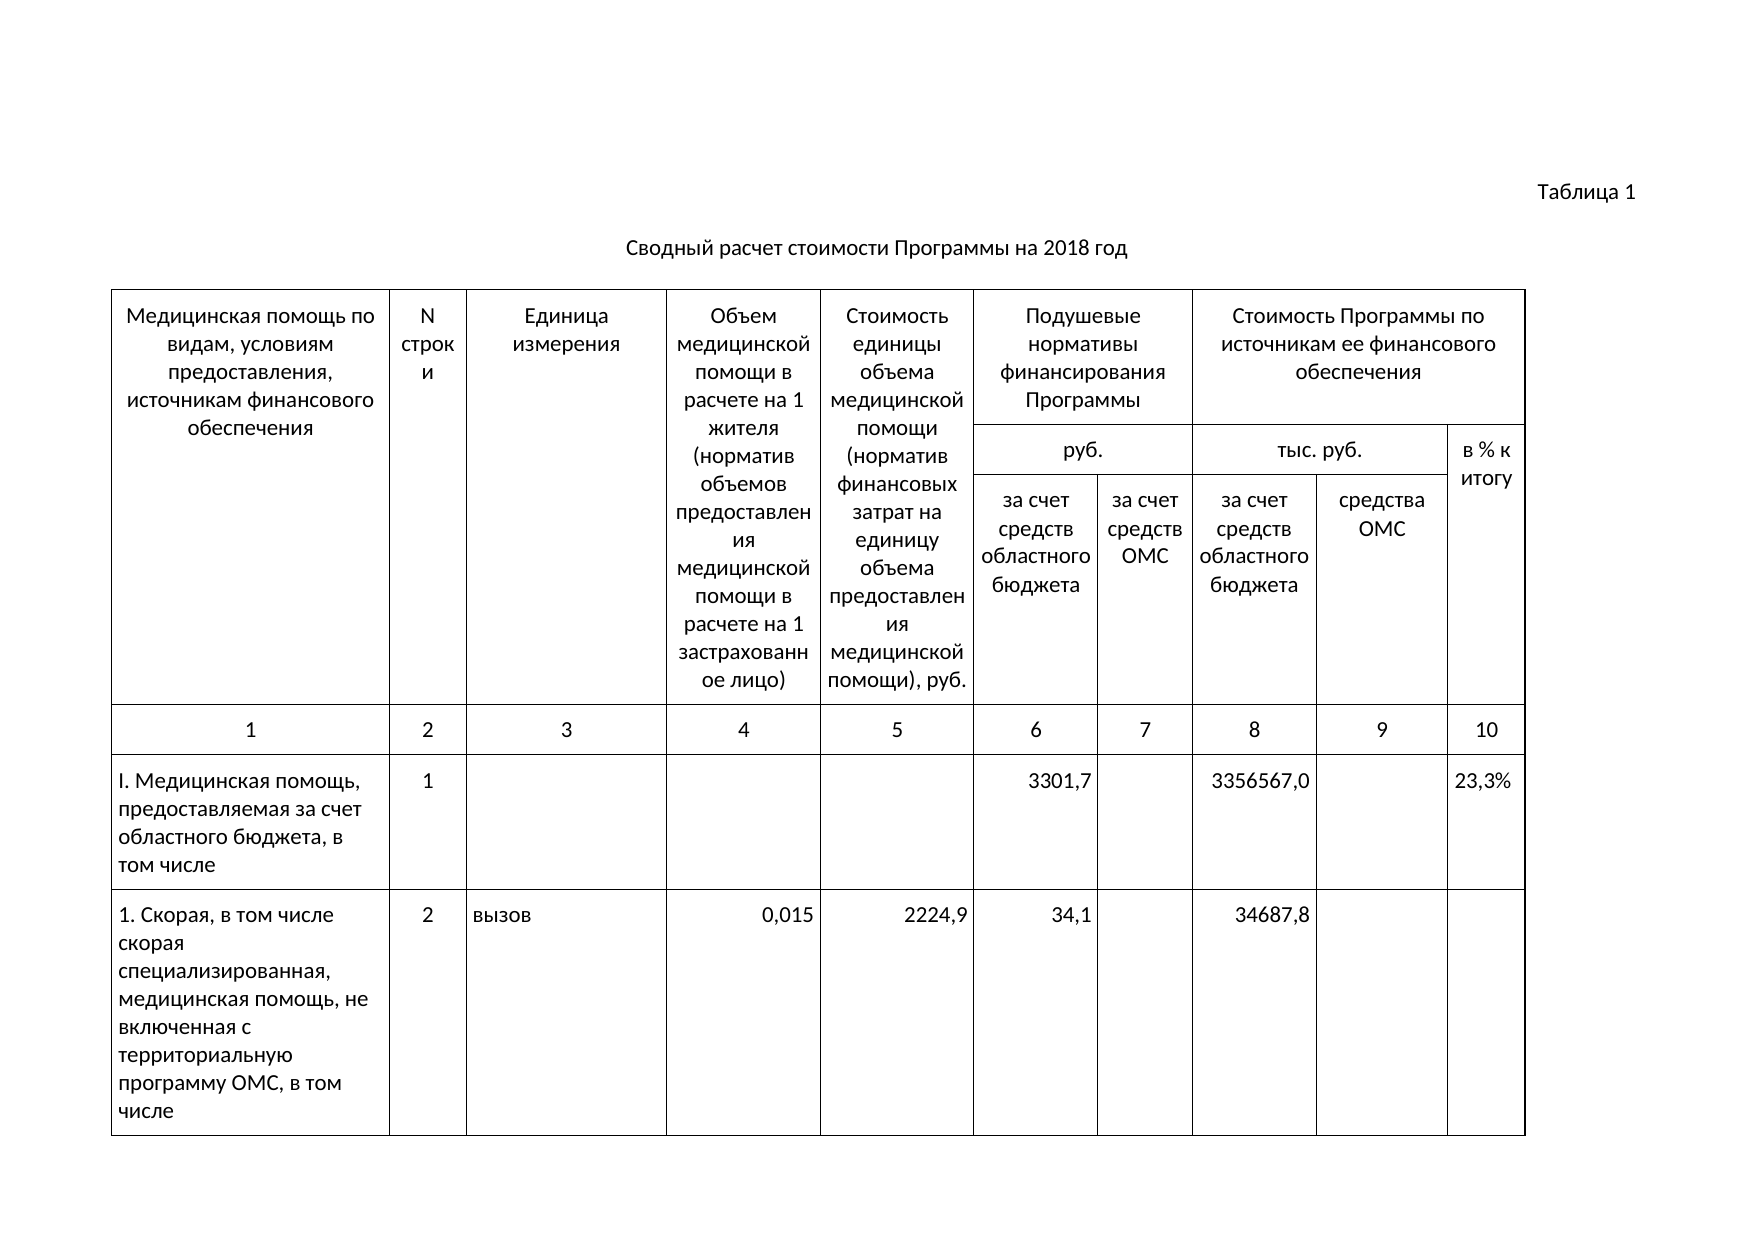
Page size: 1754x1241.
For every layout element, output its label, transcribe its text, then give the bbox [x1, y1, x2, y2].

table_cell 1. Скорая, в том числе скорая специализированная, медицинская помощь, не включенная с территориальную программу ОМС, в том числе [112, 890, 389, 1135]
table_cell 4 [667, 705, 820, 754]
table_cell 9 [1317, 705, 1447, 754]
table_cell I. Медицинская помощь, предоставляемая за счет областного бюджета, в том числе [112, 755, 389, 888]
table_cell 3 [467, 705, 666, 754]
table_cell 2 [390, 890, 466, 1135]
table_cell 1 [390, 755, 466, 888]
table_cell 5 [821, 705, 973, 754]
table_cell [467, 755, 666, 888]
table_header Медицинская помощь по видам, условиям предоставления, источникам финансового обеспечения [112, 290, 389, 704]
table_cell 34687,8 [1193, 890, 1316, 1135]
table_cell 23,3% [1448, 755, 1524, 888]
table_cell 10 [1448, 705, 1524, 754]
table_cell 3301,7 [974, 755, 1097, 888]
table_cell средства ОМС [1317, 475, 1447, 704]
table_cell 34,1 [974, 890, 1097, 1135]
table_header Единица измерения [467, 290, 666, 704]
table_cell за счет средств ОМС [1098, 475, 1192, 704]
table_cell [1448, 890, 1524, 1135]
table_header Стоимость Программы по источникам ее финансового обеспечения [1193, 290, 1524, 424]
table_cell в % к итогу [1448, 425, 1524, 704]
table_header Объем медицинской помощи в расчете на 1 жителя (норматив объемов предоставления медицинской помощи в расчете на 1 застрахованное лицо) [667, 290, 820, 704]
table_cell тыс. руб. [1193, 425, 1447, 474]
table_cell [1317, 755, 1447, 888]
text Таблица 1 [118, 177, 1636, 205]
table_cell 2224,9 [821, 890, 973, 1135]
table_cell за счет средств областного бюджета [1193, 475, 1316, 704]
table_header Подушевые нормативы финансирования Программы [974, 290, 1192, 424]
table_cell 8 [1193, 705, 1316, 754]
table_header Стоимость единицы объема медицинской помощи (норматив финансовых затрат на единицу объема предоставления медицинской помощи), руб. [821, 290, 973, 704]
table_cell вызов [467, 890, 666, 1135]
table_cell 7 [1098, 705, 1192, 754]
table_cell [1317, 890, 1447, 1135]
table_header N строки [390, 290, 466, 704]
text Сводный расчет стоимости Программы на 2018 год [118, 233, 1636, 261]
table_cell [1098, 755, 1192, 888]
table_cell 1 [112, 705, 389, 754]
table_cell за счет средств областного бюджета [974, 475, 1097, 704]
table_cell руб. [974, 425, 1192, 474]
table_cell 0,015 [667, 890, 820, 1135]
table_cell 3356567,0 [1193, 755, 1316, 888]
table_cell [1098, 890, 1192, 1135]
table_cell [821, 755, 973, 888]
table_cell 2 [390, 705, 466, 754]
table_cell 6 [974, 705, 1097, 754]
table_cell [667, 755, 820, 888]
